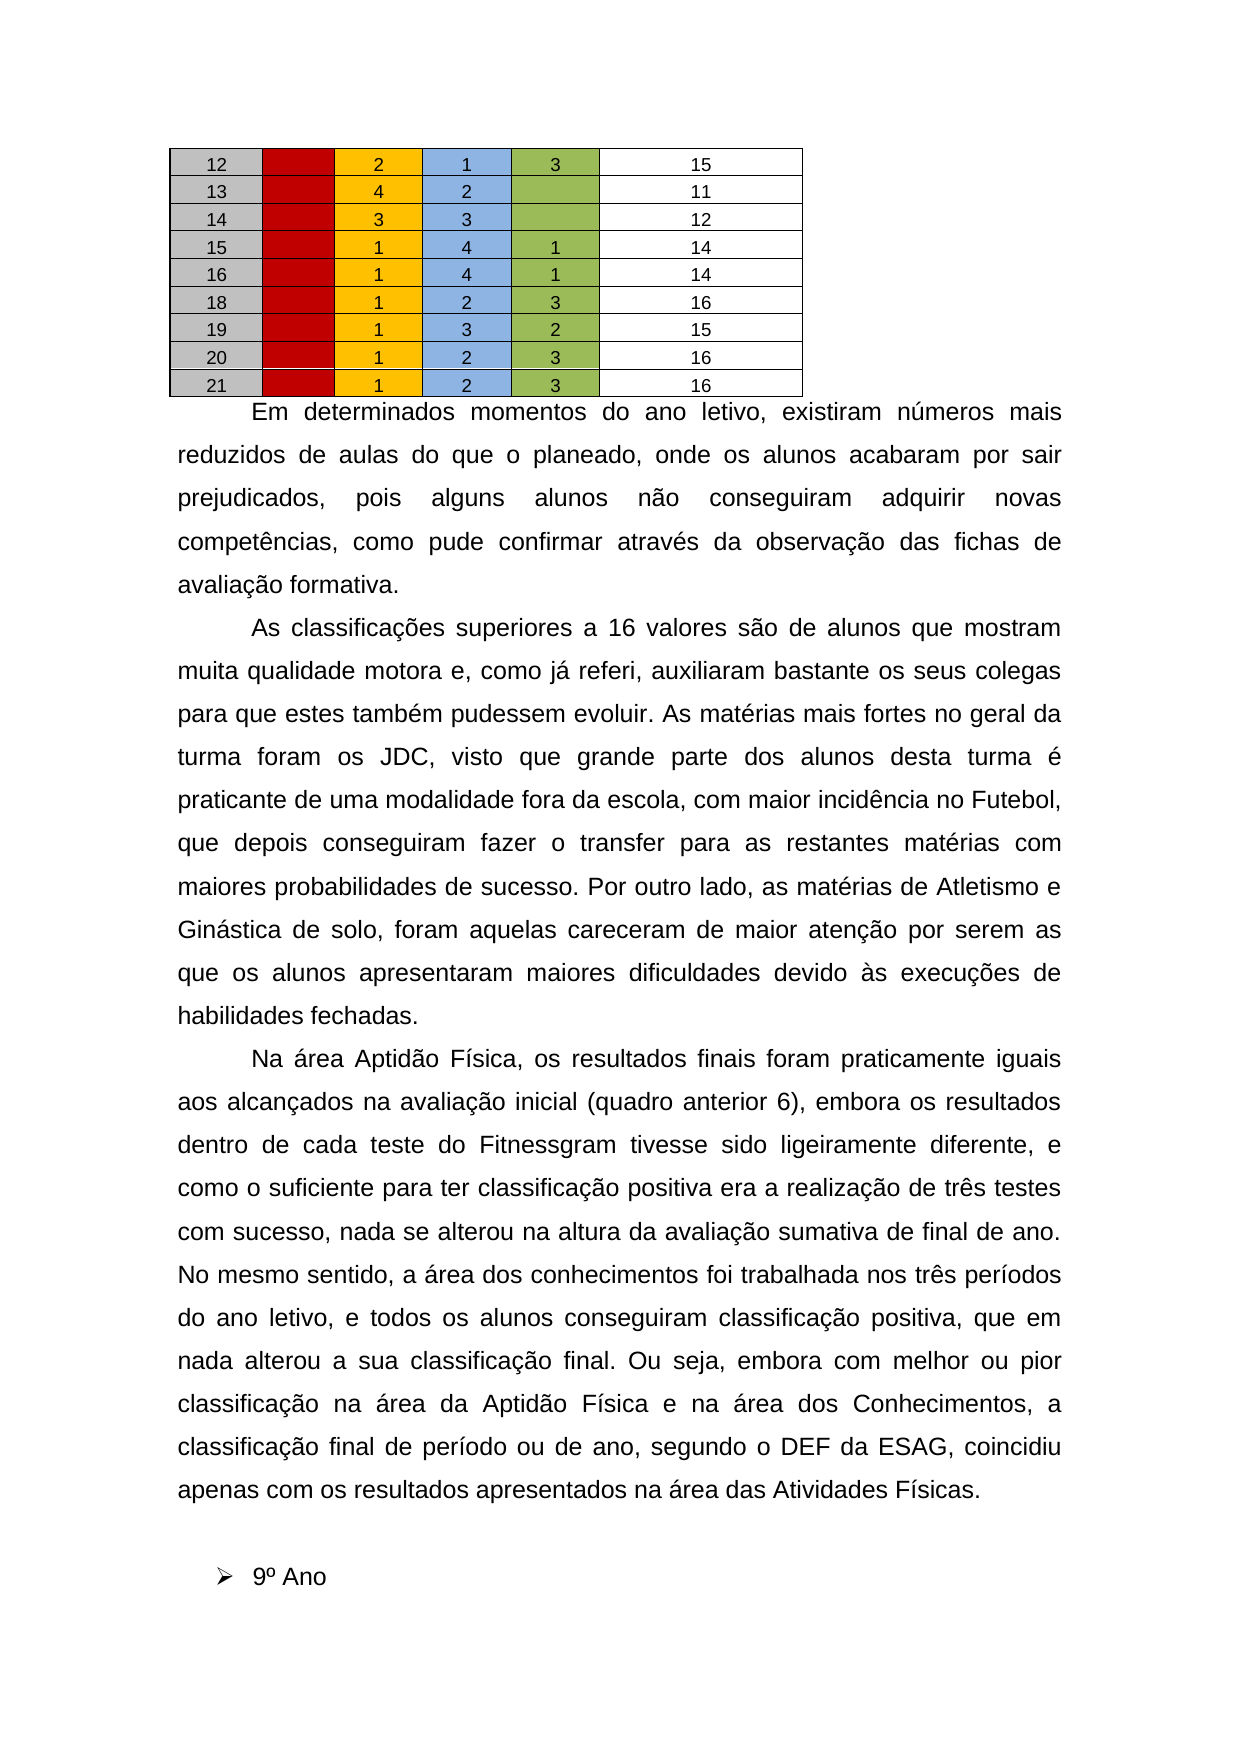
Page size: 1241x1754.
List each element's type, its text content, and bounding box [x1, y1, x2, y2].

table_cell 16 [600, 370, 802, 396]
table_cell 1 [335, 342, 422, 368]
table_cell [263, 314, 334, 341]
table_cell [512, 204, 599, 230]
table_cell 14 [600, 259, 802, 286]
table_cell 4 [423, 259, 511, 286]
table_cell 1 [423, 149, 511, 175]
table_cell 3 [512, 342, 599, 368]
table_cell 16 [600, 287, 802, 313]
table_cell 16 [600, 342, 802, 368]
table_cell 1 [512, 231, 599, 258]
table_cell [263, 204, 334, 230]
table_cell 2 [512, 314, 599, 341]
table_cell 14 [600, 231, 802, 258]
table_cell 21 [171, 370, 262, 396]
table_cell 3 [335, 204, 422, 230]
table_cell 2 [423, 287, 511, 313]
table_cell 2 [423, 342, 511, 368]
text Em determinados momentos do ano letivo, existiram números mais reduzidos de aulas do que o planeado, onde os alunos acabaram por sair prejudicados, pois alguns alunos não conseguiram adquirir novas competências, como pude confirmar através da observação das fichas de avaliação formativa. [177, 397, 1063, 598]
table_cell 1 [335, 231, 422, 258]
table_cell 15 [600, 149, 802, 175]
table_cell [263, 370, 334, 396]
table_cell [512, 176, 599, 203]
table_cell 18 [171, 287, 262, 313]
table_cell 19 [171, 314, 262, 341]
table_cell 1 [335, 287, 422, 313]
table_cell 1 [335, 370, 422, 396]
table_cell 20 [171, 342, 262, 368]
table_cell 2 [423, 176, 511, 203]
list 9º Ano [215, 1561, 1063, 1590]
table_cell 1 [512, 259, 599, 286]
table_cell 3 [423, 204, 511, 230]
table_cell [263, 149, 334, 175]
table_cell [263, 259, 334, 286]
table_cell [263, 342, 334, 368]
table_cell 1 [335, 314, 422, 341]
table_cell [263, 287, 334, 313]
table_cell 16 [171, 259, 262, 286]
table_cell 15 [171, 231, 262, 258]
table_cell 14 [171, 204, 262, 230]
table_cell [263, 231, 334, 258]
table_cell 2 [423, 370, 511, 396]
text Na área Aptidão Física, os resultados finais foram praticamente iguais aos alcançados na avaliação inicial (quadro anterior 6), embora os resultados dentro de cada teste do Fitnessgram tivesse sido ligeiramente diferente, e como o suficiente para ter classificação positiva era a realização de três testes com sucesso, nada se alterou na altura da avaliação sumativa de final de ano. No mesmo sentido, a área dos conhecimentos foi trabalhada nos três períodos do ano letivo, e todos os alunos conseguiram classificação positiva, que em nada alterou a sua classificação final. Ou seja, embora com melhor ou pior classificação na área da Aptidão Física e na área dos Conhecimentos, a classificação final de período ou de ano, segundo o DEF da ESAG, coincidiu apenas com os resultados apresentados na área das Atividades Físicas. [177, 1044, 1063, 1504]
table_cell 12 [171, 149, 262, 175]
table_cell 13 [171, 176, 262, 203]
table_cell 3 [512, 149, 599, 175]
table_cell 1 [335, 259, 422, 286]
table_cell 11 [600, 176, 802, 203]
table_cell 4 [423, 231, 511, 258]
text As classificações superiores a 16 valores são de alunos que mostram muita qualidade motora e, como já referi, auxiliaram bastante os seus colegas para que estes também pudessem evoluir. As matérias mais fortes no geral da turma foram os JDC, visto que grande parte dos alunos desta turma é praticante de uma modalidade fora da escola, com maior incidência no Futebol, que depois conseguiram fazer o transfer para as restantes matérias com maiores probabilidades de sucesso. Por outro lado, as matérias de Atletismo e Ginástica de solo, foram aquelas careceram de maior atenção por serem as que os alunos apresentaram maiores dificuldades devido às execuções de habilidades fechadas. [177, 613, 1063, 1029]
table_cell 3 [512, 370, 599, 396]
table_cell 3 [423, 314, 511, 341]
table_cell 2 [335, 149, 422, 175]
table_cell 15 [600, 314, 802, 341]
table_cell [263, 176, 334, 203]
table_cell 12 [600, 204, 802, 230]
table_cell 4 [335, 176, 422, 203]
table_cell 3 [512, 287, 599, 313]
